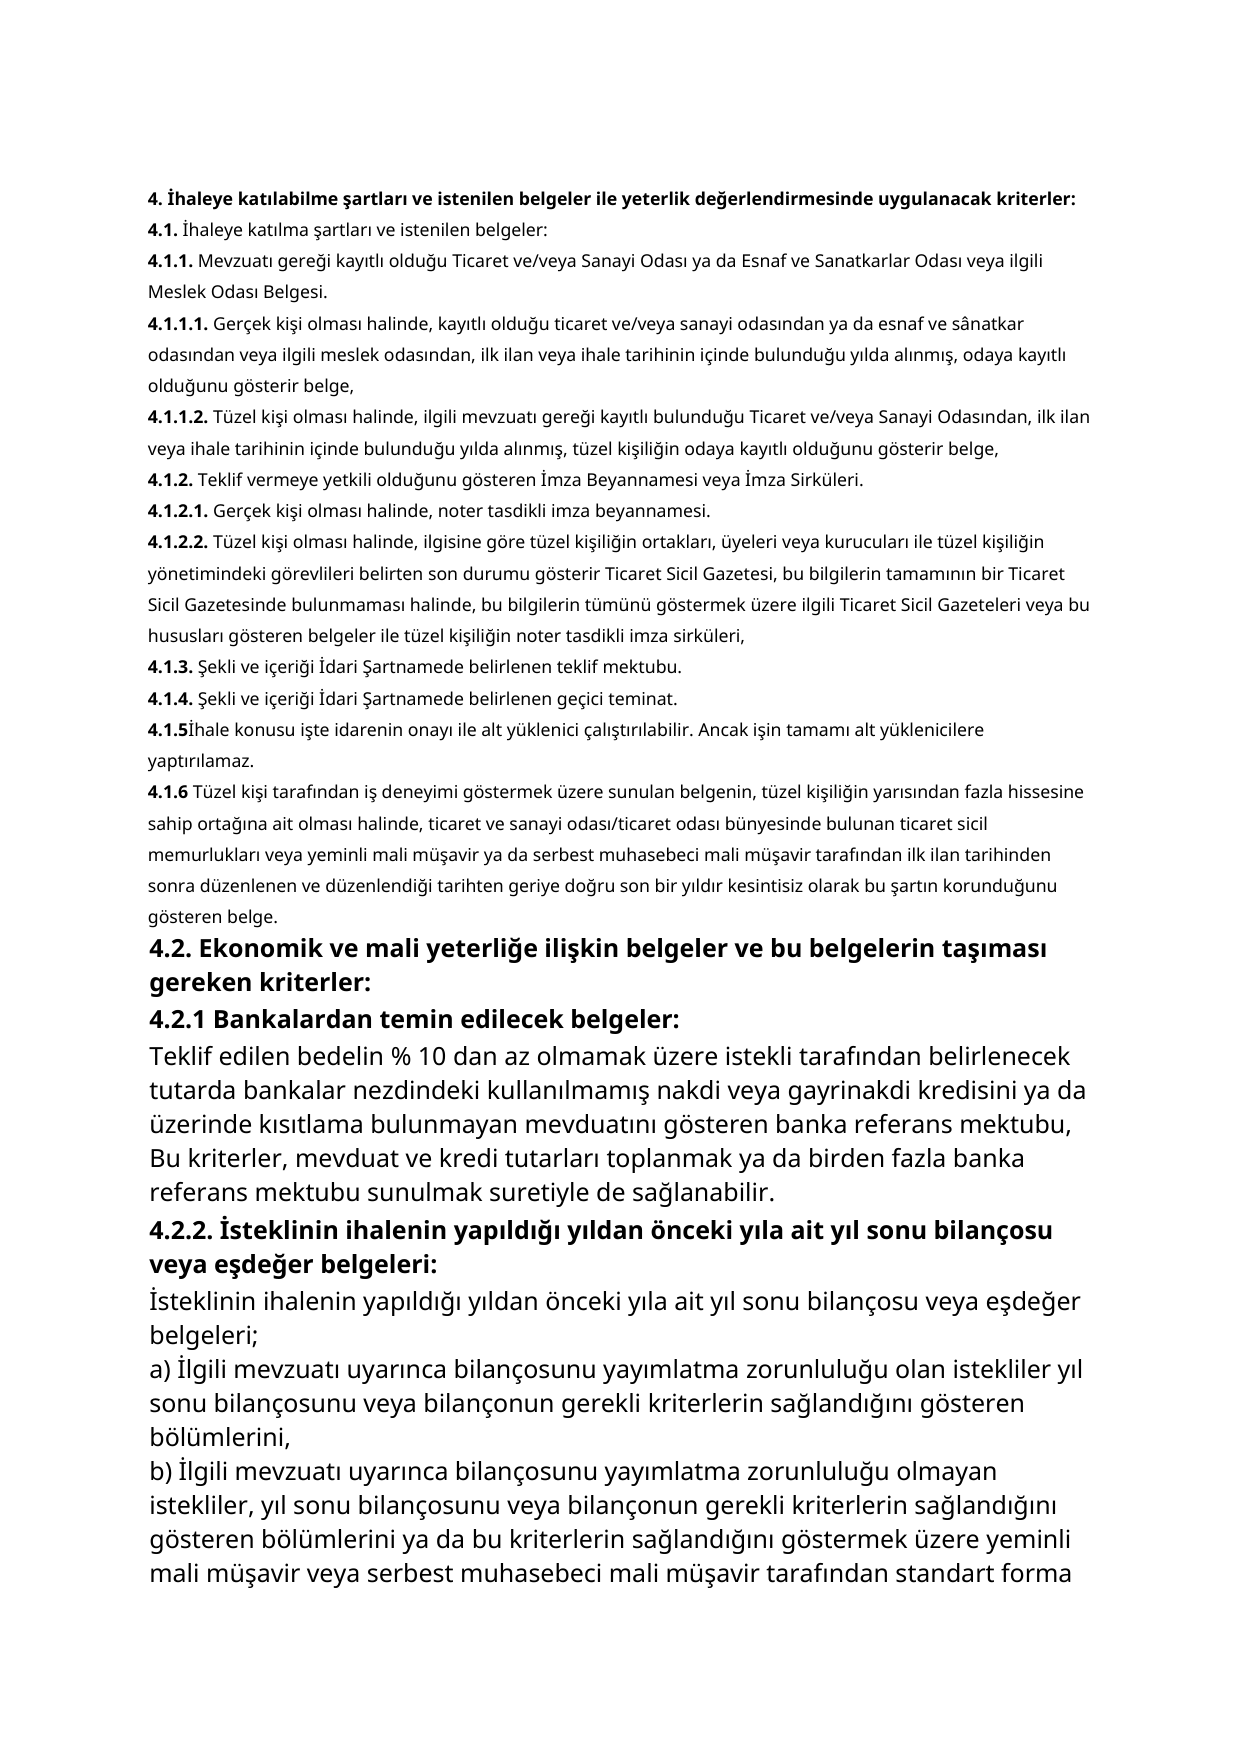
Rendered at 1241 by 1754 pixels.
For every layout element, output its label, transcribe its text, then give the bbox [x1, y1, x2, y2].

table_cell Teklif edilen bedelin % 10 dan az olmamak üzere istekli tarafından belirlenecek tutarda bankalar nezdindeki kullanılmamış nakdi veya gayrinakdi kredisini ya da üzerinde kısıtlama bulunmayan mevduatını gösteren banka referans mektubu, Bu kriterler, mevduat ve kredi tutarları toplanmak ya da birden fazla banka referans mektubu sunulmak suretiyle de sağlanabilir. [148, 1037, 1093, 1211]
table_header 4.2. Ekonomik ve mali yeterliğe ilişkin belgeler ve bu belgelerin taşıması gereken kriterler: [148, 929, 1093, 1000]
text 4. İhaleye katılabilme şartları ve istenilen belgeler ile yeterlik değerlendirmesinde uygulanacak kriterler: 4.1. İhaleye katılma şartları ve istenilen belgeler: 4.1.1. Mevzuatı gereği kayıtlı olduğu Ticaret ve/veya Sanayi Odası ya da Esnaf ve Sanatkarlar Odası veya ilgili Meslek Odası Belgesi. 4.1.1.1. Gerçek kişi olması halinde, kayıtlı olduğu ticaret ve/veya sanayi odasından ya da esnaf ve sânatkar odasından veya ilgili meslek odasından, ilk ilan veya ihale tarihinin içinde bulunduğu yılda alınmış, odaya kayıtlı olduğunu gösterir belge, 4.1.1.2. Tüzel kişi olması halinde, ilgili mevzuatı gereği kayıtlı bulunduğu Ticaret ve/veya Sanayi Odasından, ilk ilan veya ihale tarihinin içinde bulunduğu yılda alınmış, tüzel kişiliğin odaya kayıtlı olduğunu gösterir belge, 4.1.2. Teklif vermeye yetkili olduğunu gösteren İmza Beyannamesi veya İmza Sirküleri. 4.1.2.1. Gerçek kişi olması halinde, noter tasdikli imza beyannamesi. 4.1.2.2. Tüzel kişi olması halinde, ilgisine göre tüzel kişiliğin ortakları, üyeleri veya kurucuları ile tüzel kişiliğin yönetimindeki görevlileri belirten son durumu gösterir Ticaret Sicil Gazetesi, bu bilgilerin tamamının bir Ticaret Sicil Gazetesinde bulunmaması halinde, bu bilgilerin tümünü göstermek üzere ilgili Ticaret Sicil Gazeteleri veya bu hususları gösteren belgeler ile tüzel kişiliğin noter tasdikli imza sirküleri, 4.1.3. Şekli ve içeriği İdari Şartnamede belirlenen teklif mektubu. 4.1.4. Şekli ve içeriği İdari Şartnamede belirlenen geçici teminat. 4.1.5İhale konusu işte idarenin onayı ile alt yüklenici çalıştırılabilir. Ancak işin tamamı alt yüklenicilere yaptırılamaz. 4.1.6 Tüzel kişi tarafından iş deneyimi göstermek üzere sunulan belgenin, tüzel kişiliğin yarısından fazla hissesine sahip ortağına ait olması halinde, ticaret ve sanayi odası/ticaret odası bünyesinde bulunan ticaret sicil memurlukları veya yeminli mali müşavir ya da serbest muhasebeci mali müşavir tarafından ilk ilan tarihinden sonra düzenlenen ve düzenlendiği tarihten geriye doğru son bir yıldır kesintisiz olarak bu şartın korunduğunu gösteren belge. [148, 148, 1093, 929]
table_cell 4.2.2. İsteklinin ihalenin yapıldığı yıldan önceki yıla ait yıl sonu bilançosu veya eşdeğer belgeleri: [148, 1211, 1093, 1282]
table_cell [148, 1282, 1093, 1592]
table_cell 4.2.1 Bankalardan temin edilecek belgeler: [148, 1000, 1093, 1037]
